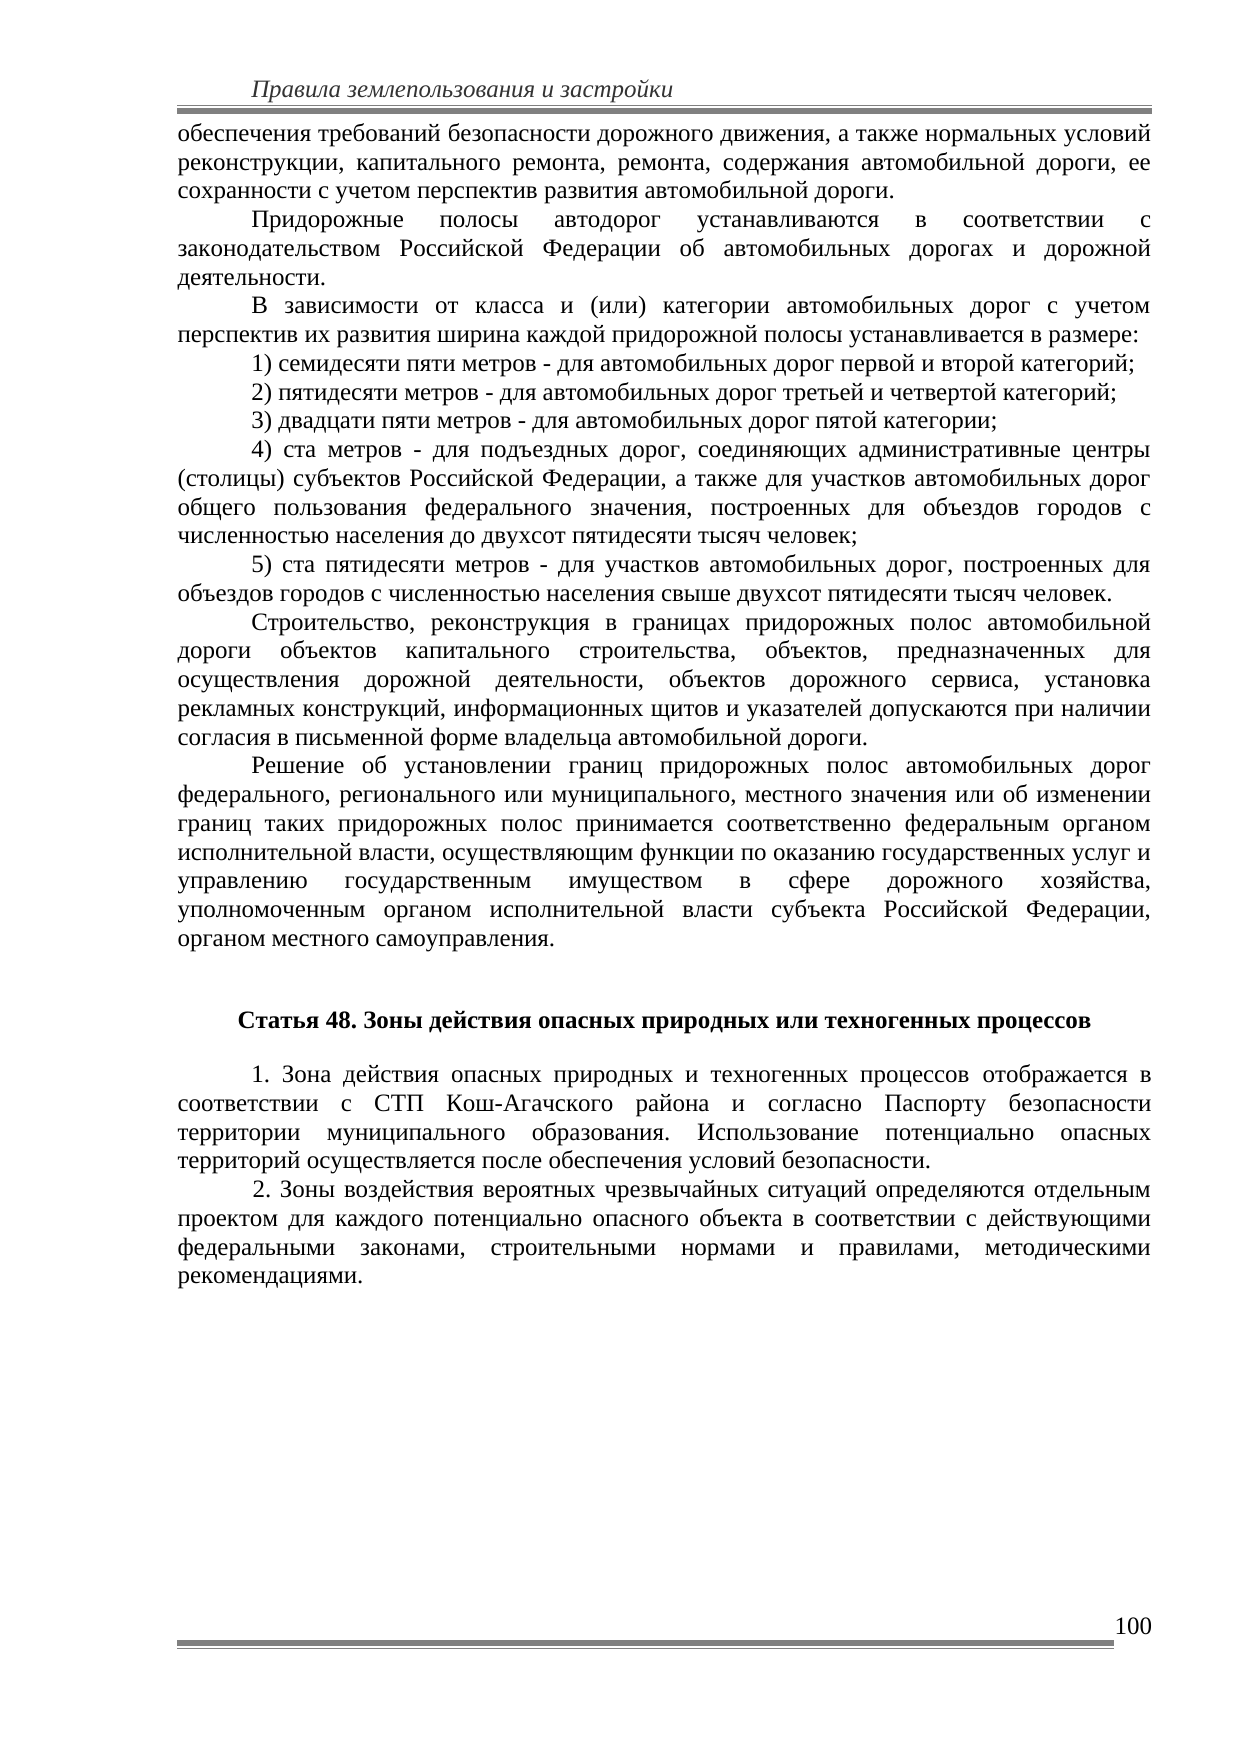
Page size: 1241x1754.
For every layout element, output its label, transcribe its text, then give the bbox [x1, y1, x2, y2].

text 1) семидесяти пяти метров - для автомобильных дорог первой и второй категорий; [177, 348, 1152, 377]
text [177, 118, 1152, 204]
text Строительство, реконструкция в границах придорожных полос автомобильной дороги объектов капитального строительства, объектов, предназначенных для осуществления дорожной деятельности, объектов дорожного сервиса, установка рекламных конструкций, информационных щитов и указателей допускаются при наличии согласия в письменной форме владельца автомобильной дороги. [177, 607, 1152, 751]
text 2) пятидесяти метров - для автомобильных дорог третьей и четвертой категорий; [177, 377, 1152, 406]
text 4) ста метров - для подъездных дорог, соединяющих административные центры (столицы) субъектов Российской Федерации, а также для участков автомобильных дорог общего пользования федерального значения, построенных для объездов городов с численностью населения до двухсот пятидесяти тысяч человек; [177, 434, 1152, 549]
text Придорожные полосы автодорог устанавливаются в соответствии с законодательством Российской Федерации об автомобильных дорогах и дорожной деятельности. [177, 204, 1152, 291]
text Решение об установлении границ придорожных полос автомобильных дорог федерального, регионального или муниципального, местного значения или об изменении границ таких придорожных полос принимается соответственно федеральным органом исполнительной власти, осуществляющим функции по оказанию государственных услуг и управлению государственным имуществом в сфере дорожного хозяйства, уполномоченным органом исполнительной власти субъекта Российской Федерации, органом местного самоуправления. [177, 751, 1152, 952]
text 1. Зона действия опасных природных и техногенных процессов отображается в соответствии с СТП Кош-Агачского района и согласно Паспорту безопасности территории муниципального образования. Использование потенциально опасных территорий осуществляется после обеспечения условий безопасности. [177, 1059, 1152, 1174]
text В зависимости от класса и (или) категории автомобильных дорог с учетом перспектив их развития ширина каждой придорожной полосы устанавливается в размере: [177, 291, 1152, 348]
text 2. Зоны воздействия вероятных чрезвычайных ситуаций определяются отдельным проектом для каждого потенциально опасного объекта в соответствии с действующими федеральными законами, строительными нормами и правилами, методическими рекомендациями. [177, 1174, 1152, 1289]
text Статья 48. Зоны действия опасных природных или техногенных процессов [177, 1006, 1152, 1034]
text 5) ста пятидесяти метров - для участков автомобильных дорог, построенных для объездов городов с численностью населения свыше двухсот пятидесяти тысяч человек. [177, 549, 1152, 607]
text 3) двадцати пяти метров - для автомобильных дорог пятой категории; [177, 406, 1152, 434]
